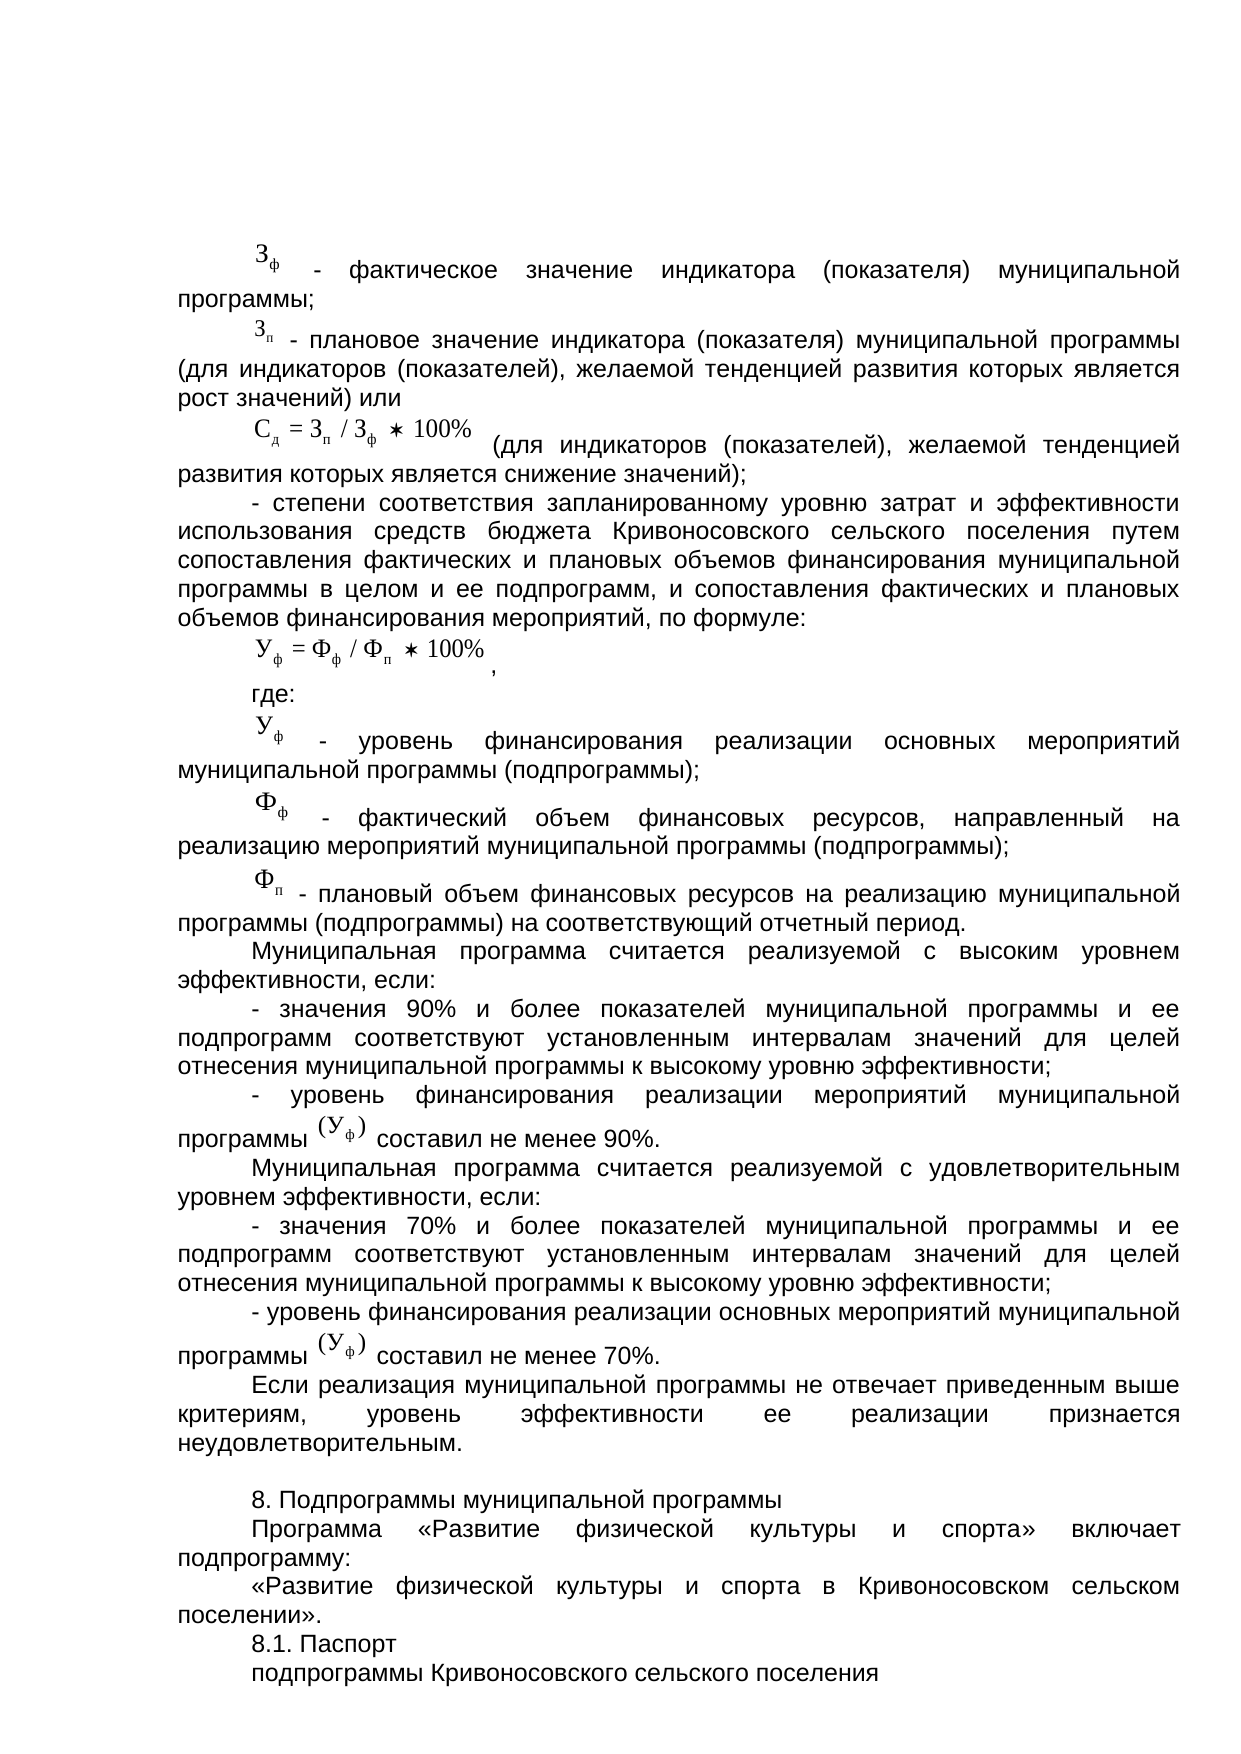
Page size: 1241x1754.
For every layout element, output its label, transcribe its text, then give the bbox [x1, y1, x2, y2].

text - значения 70% и более показателей муниципальной программы и ее подпрограмм соответствуют установленным интервалам значений для целей отнесения муниципальной программы к высокому уровню эффективности; [177, 1211, 1181, 1297]
text - степени соответствия запланированному уровню затрат и эффективности использования средств бюджета Кривоносовского сельского поселения путем сопоставления фактических и плановых объемов финансирования муниципальной программы в целом и ее подпрограмм, и сопоставления фактических и плановых объемов финансирования мероприятий, по формуле: [177, 487, 1181, 631]
text - уровень финансирования реализации мероприятий муниципальной программы составил не менее 90%. [177, 1080, 1181, 1153]
text Муниципальная программа считается реализуемой с высоким уровнем эффективности, если: [177, 936, 1181, 994]
text - плановый объем финансовых ресурсов на реализацию муниципальной программы (подпрограммы) на соответствующий отчетный период. [177, 860, 1181, 936]
text - плановое значение индикатора (показателя) муниципальной программы (для индикаторов (показателей), желаемой тенденцией развития которых является рост значений) или [177, 312, 1181, 411]
text - уровень финансирования реализации основных мероприятий муниципальной программы составил не менее 70%. [177, 1297, 1181, 1370]
text Муниципальная программа считается реализуемой с удовлетворительным уровнем эффективности, если: [177, 1153, 1181, 1211]
text - уровень финансирования реализации основных мероприятий муниципальной программы (подпрограммы); [177, 707, 1181, 784]
text - значения 90% и более показателей муниципальной программы и ее подпрограмм соответствуют установленным интервалам значений для целей отнесения муниципальной программы к высокому уровню эффективности; [177, 994, 1181, 1080]
text Если реализация муниципальной программы не отвечает приведенным выше критериям, уровень эффективности ее реализации признается неудовлетворительным. [177, 1370, 1181, 1456]
text - фактический объем финансовых ресурсов, направленный на реализацию мероприятий муниципальной программы (подпрограммы); [177, 784, 1181, 860]
text Программа «Развитие физической культуры и спорта» включает подпрограмму: [177, 1514, 1181, 1571]
text «Развитие физической культуры и спорта в Кривоносовском сельском поселении». [177, 1571, 1181, 1629]
text 8.1. Паспорт [177, 1629, 1181, 1657]
text (для индикаторов (показателей), желаемой тенденцией развития которых является снижение значений); [177, 411, 1181, 487]
text 8. Подпрограммы муниципальной программы [177, 1485, 1181, 1514]
text где: [177, 679, 1181, 707]
text - фактическое значение индикатора (показателя) муниципальной программы; [177, 236, 1181, 312]
text подпрограммы Кривоносовского сельского поселения [177, 1657, 1181, 1686]
text , [177, 631, 1181, 679]
